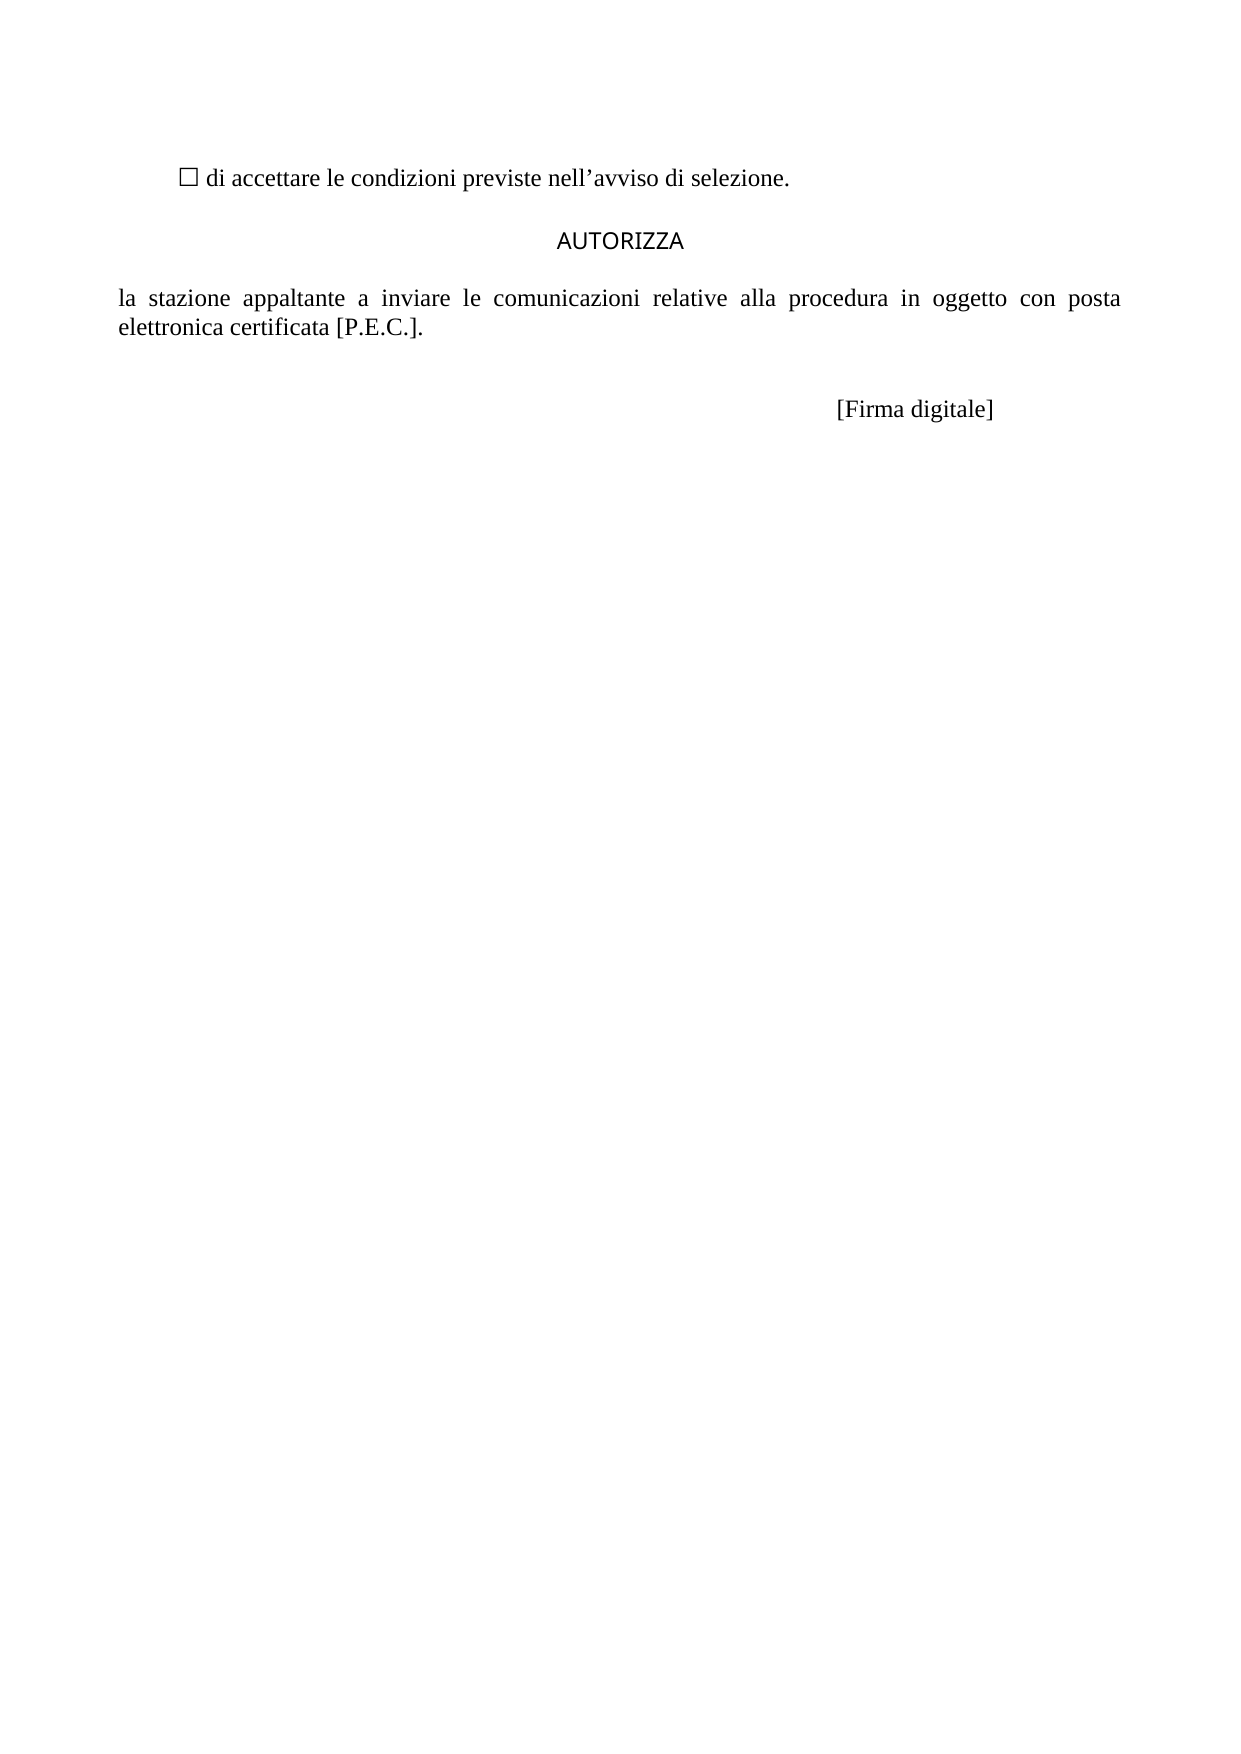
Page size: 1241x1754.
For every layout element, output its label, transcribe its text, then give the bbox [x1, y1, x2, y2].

text autorizza [118, 218, 1122, 258]
text [Firma digitale] [708, 394, 1122, 422]
text di accettare le condizioni previste nell’avviso di selezione. [177, 159, 1122, 193]
text la stazione appaltante a inviare le comunicazioni relative alla procedura in oggetto con posta elettronica certificata [P.E.C.]. [118, 283, 1122, 341]
